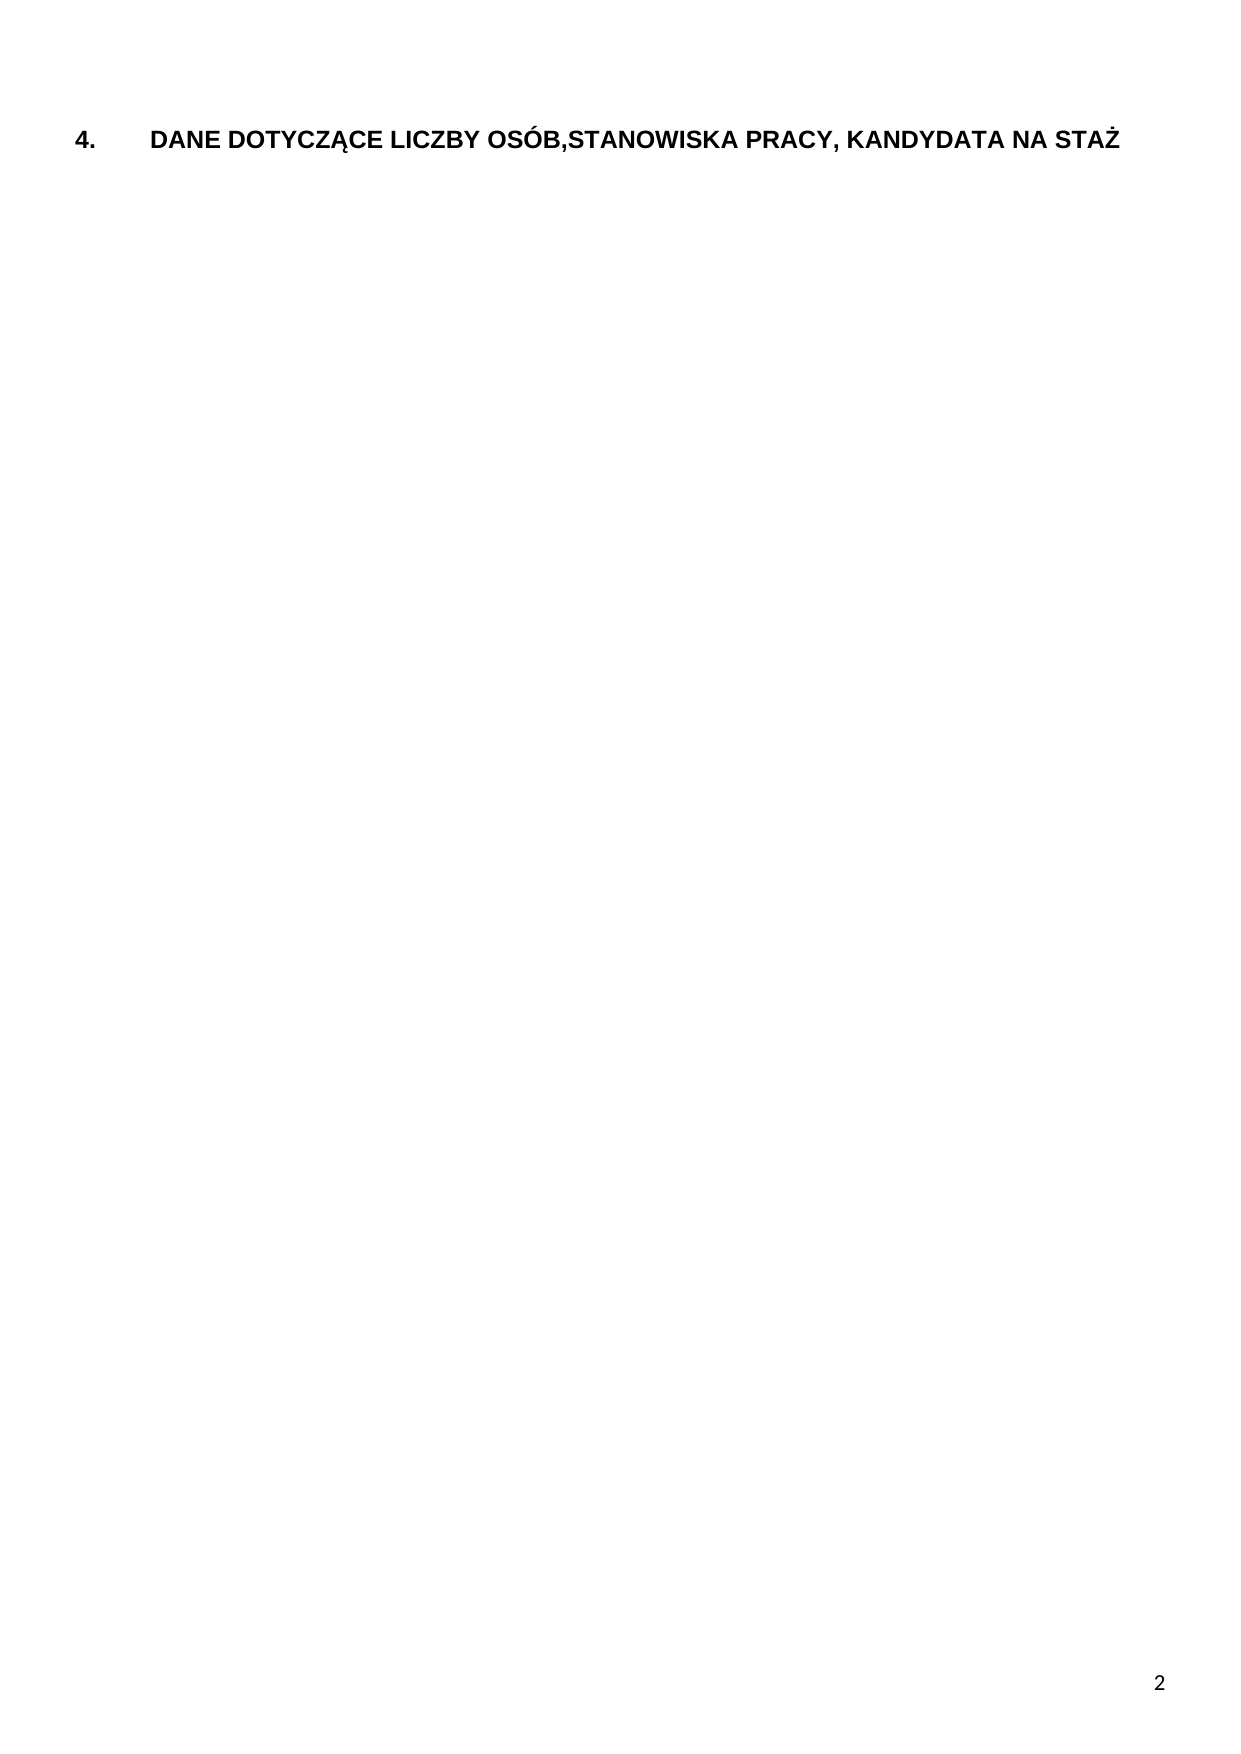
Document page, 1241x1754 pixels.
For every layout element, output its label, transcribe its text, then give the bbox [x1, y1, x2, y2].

subtitle DANE DOTYCZĄCE LICZBY OSÓB,STANOWISKA PRACY, KANDYDATA NA STAŻ [75, 125, 1165, 154]
